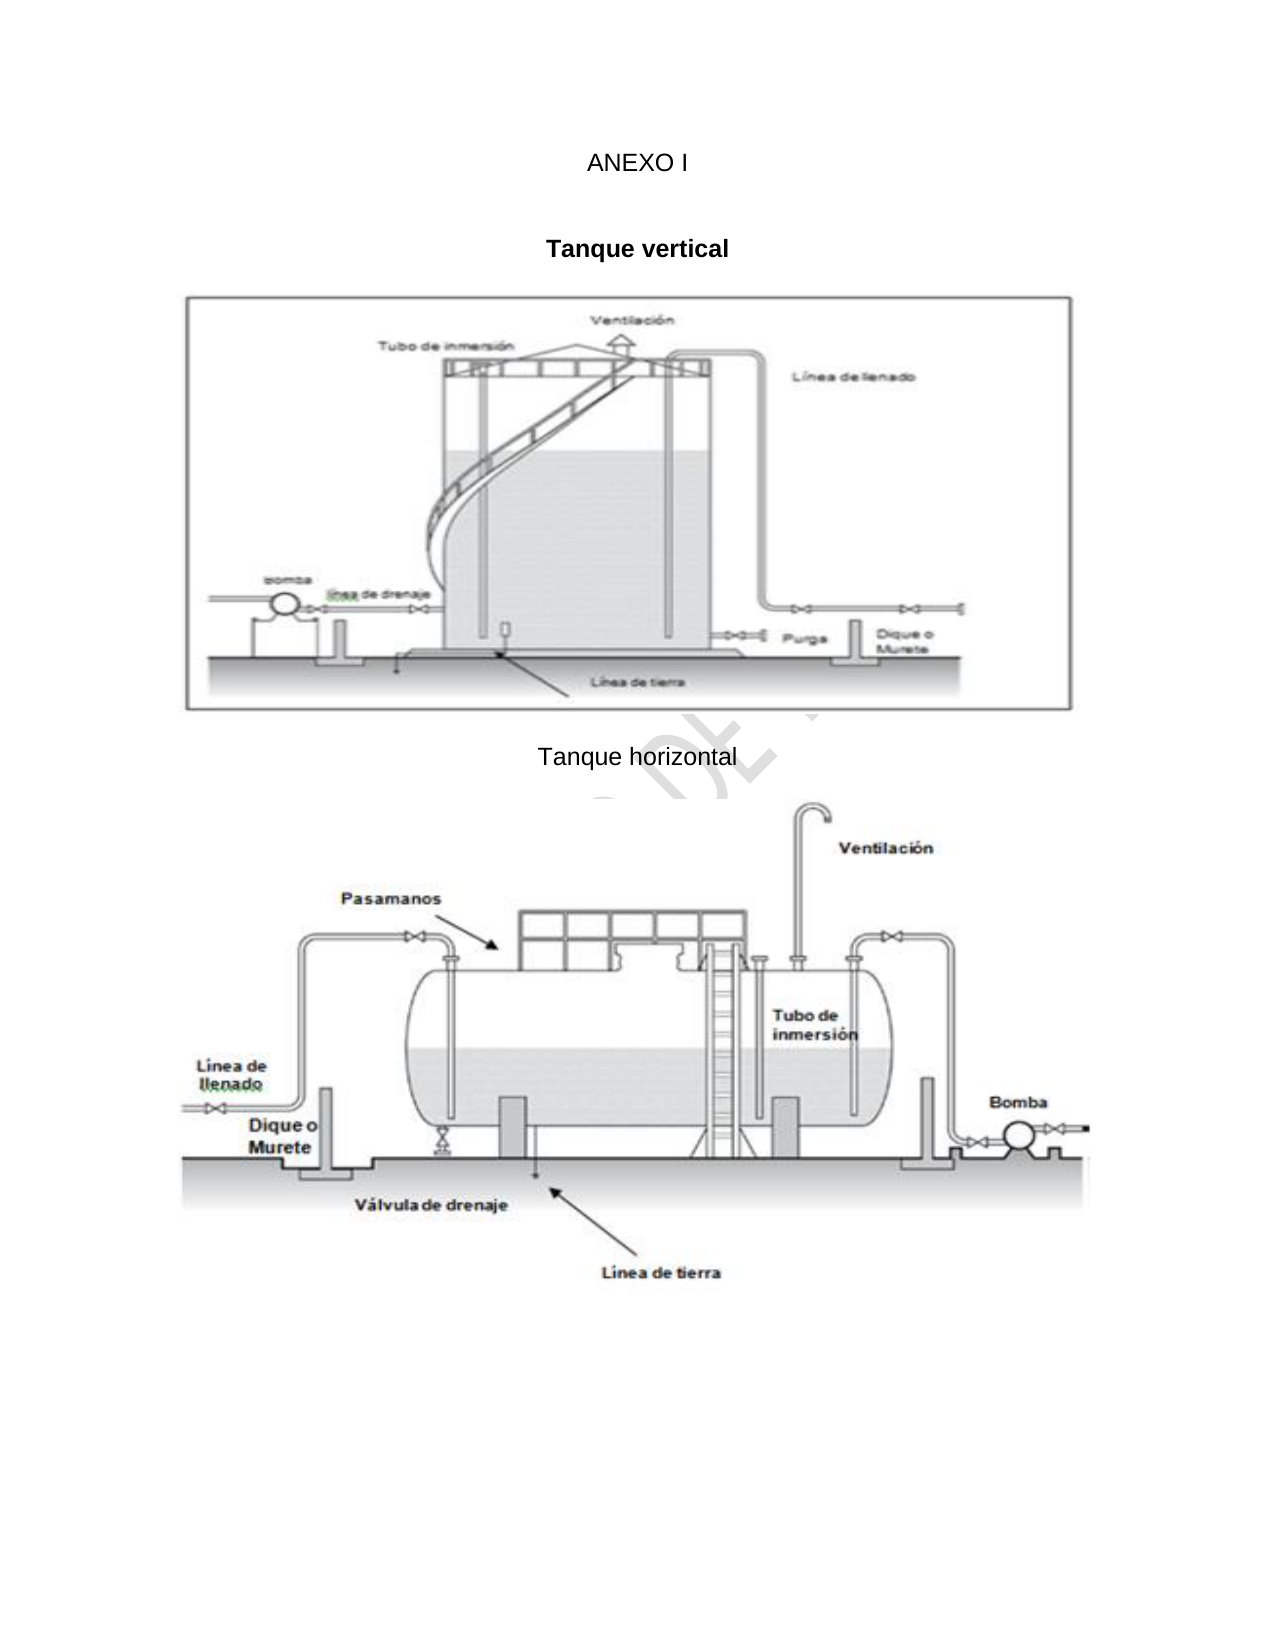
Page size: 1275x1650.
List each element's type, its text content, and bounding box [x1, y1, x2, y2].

text ANEXO I [177, 148, 1098, 176]
text Tanque horizontal [177, 742, 1098, 771]
text Tanque vertical [177, 234, 1098, 263]
